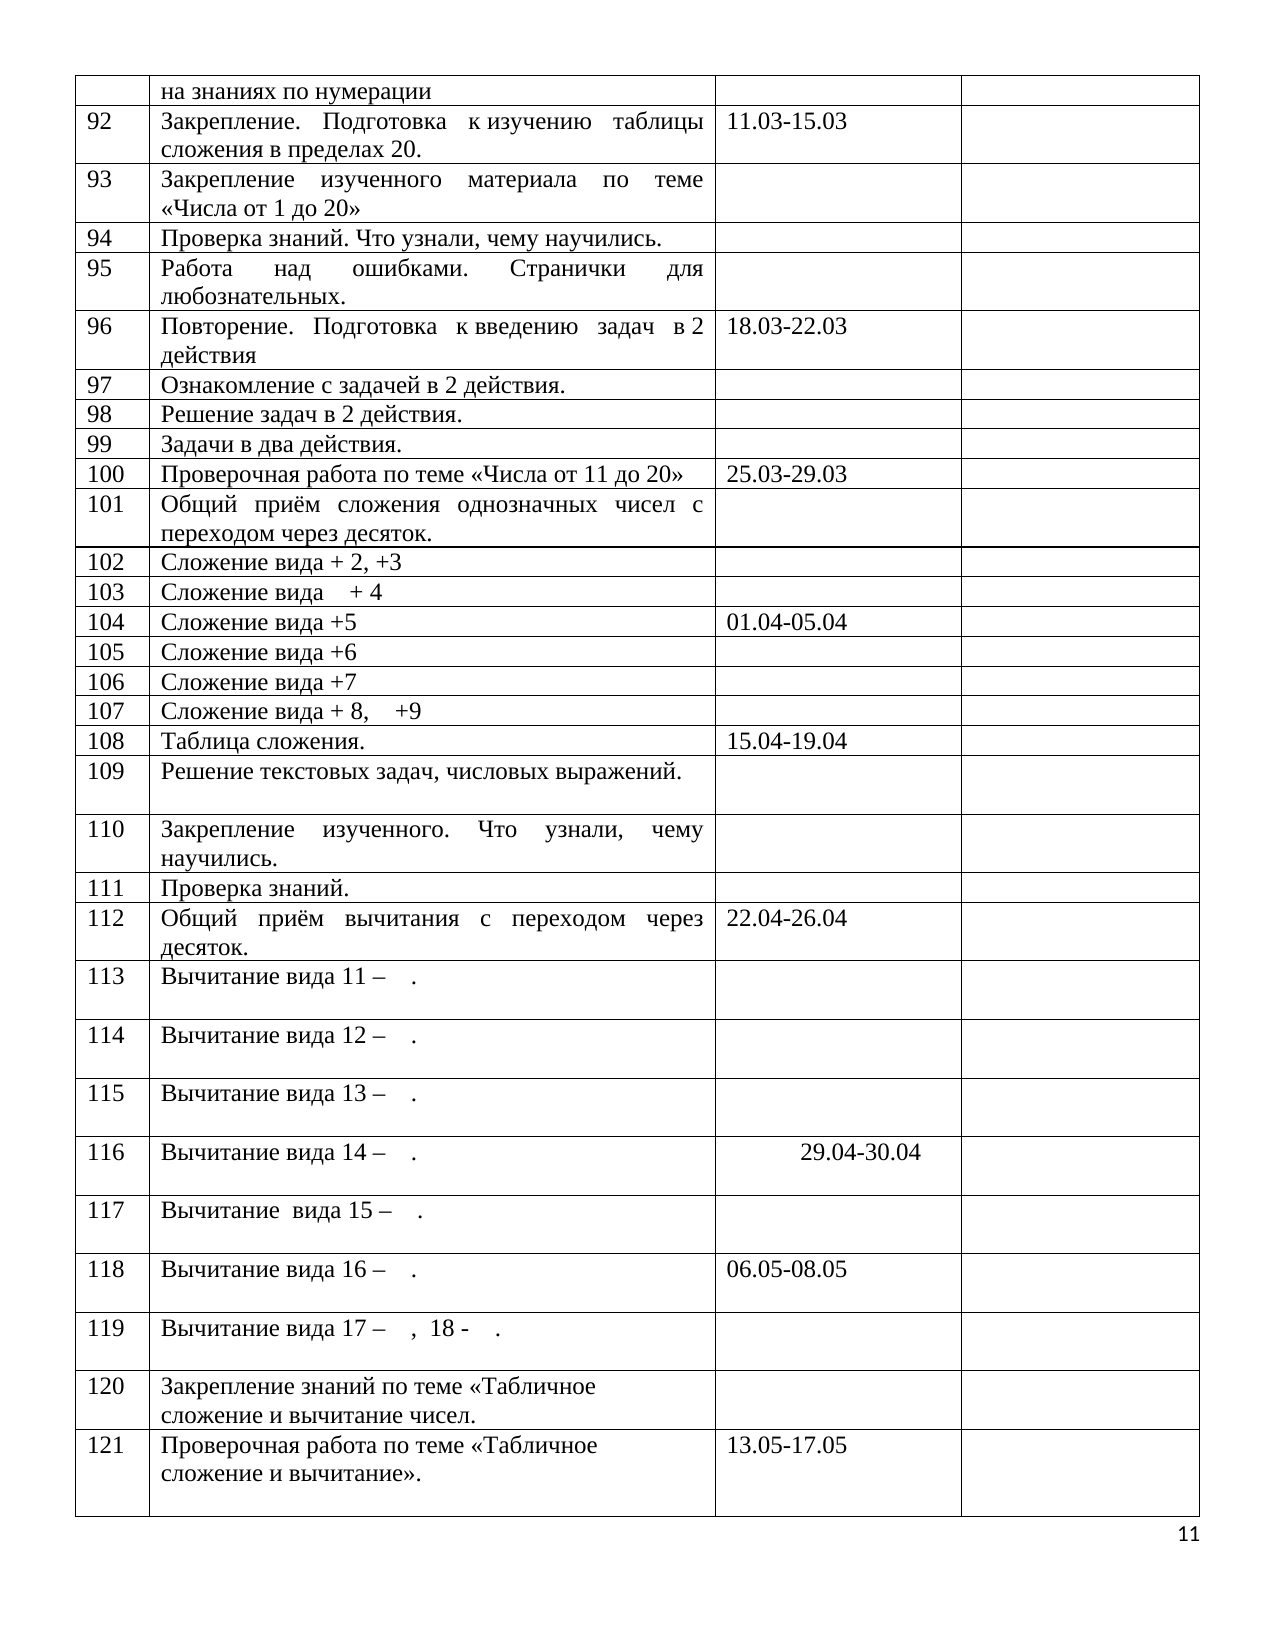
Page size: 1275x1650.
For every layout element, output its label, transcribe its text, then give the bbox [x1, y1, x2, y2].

table_cell [962, 726, 1199, 755]
table_cell Сложение вида +6 [150, 637, 715, 666]
table_cell Вычитание вида 17 – , 18 - . [150, 1313, 715, 1370]
table_cell [962, 577, 1199, 606]
table_cell [716, 696, 961, 725]
table_cell Ознакомление с задачей в 2 действия. [150, 370, 715, 398]
table_cell [962, 489, 1199, 546]
table_cell [716, 961, 961, 1019]
table_cell 97 [76, 370, 149, 398]
table_cell Закрепление изученного. Что узнали, чему научились. [150, 815, 715, 872]
table_cell 102 [76, 548, 149, 576]
table_cell Проверка знаний. [150, 873, 715, 902]
table_cell 95 [76, 253, 149, 310]
table_cell [962, 607, 1199, 636]
table_cell [962, 1196, 1199, 1253]
table_cell 15.04-19.04 [716, 726, 961, 755]
table_cell Сложение вида + 2, +3 [150, 548, 715, 576]
table_cell [716, 1371, 961, 1429]
table_cell 117 [76, 1196, 149, 1253]
table_cell 105 [76, 637, 149, 666]
table_cell Проверочная работа по теме «Табличное сложение и вычитание». [150, 1430, 715, 1516]
table_cell [716, 577, 961, 606]
table_cell 111 [76, 873, 149, 902]
table_cell 103 [76, 577, 149, 606]
table_cell 01.04-05.04 [716, 607, 961, 636]
table_cell Проверочная работа по теме «Числа от 11 до 20» [150, 459, 715, 488]
table_cell 116 [76, 1137, 149, 1194]
table_cell Вычитание вида 11 – . [150, 961, 715, 1019]
table_cell Вычитание вида 16 – . [150, 1254, 715, 1312]
table_cell [962, 961, 1199, 1019]
table_cell 112 [76, 903, 149, 960]
table_cell 115 [76, 1079, 149, 1136]
table_cell [962, 76, 1199, 105]
table_cell Повторение. Подготовка к введению задач в 2 действия [150, 311, 715, 369]
table_cell [962, 1371, 1199, 1429]
table_cell 108 [76, 726, 149, 755]
table_cell [962, 164, 1199, 222]
table_cell 106 [76, 667, 149, 695]
table_cell [962, 370, 1199, 398]
table_cell [716, 1079, 961, 1136]
table_cell [716, 1313, 961, 1370]
table_cell 101 [76, 489, 149, 546]
table_cell 109 [76, 756, 149, 813]
table_cell Решение задач в 2 действия. [150, 400, 715, 428]
table_cell 25.03-29.03 [716, 459, 961, 488]
table_cell [962, 400, 1199, 428]
table_cell 91 [76, 76, 149, 105]
table_cell Вычитание вида 12 – . [150, 1020, 715, 1077]
table_cell [716, 667, 961, 695]
table_cell [716, 489, 961, 546]
table_cell [962, 548, 1199, 576]
table_cell [962, 429, 1199, 458]
table_cell Вычитание вида 15 – . [150, 1196, 715, 1253]
table_cell [962, 106, 1199, 163]
table_cell 121 [76, 1430, 149, 1516]
table_cell 120 [76, 1371, 149, 1429]
table_cell 11.03-15.03 [716, 106, 961, 163]
table_cell Задачи в два действия. [150, 429, 715, 458]
table_cell [962, 696, 1199, 725]
table_cell [962, 1020, 1199, 1077]
table_cell [962, 1079, 1199, 1136]
table_cell Сложение вида +5 [150, 607, 715, 636]
table_cell 13.05-17.05 [716, 1430, 961, 1516]
table_cell Сложение вида + 8, +9 [150, 696, 715, 725]
table_cell 107 [76, 696, 149, 725]
table_cell [962, 637, 1199, 666]
table_cell [716, 815, 961, 872]
table_cell 114 [76, 1020, 149, 1077]
table_cell Работа над ошибками. Странички для любознательных. [150, 253, 715, 310]
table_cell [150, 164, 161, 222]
table_cell [716, 1196, 961, 1253]
table_cell [716, 429, 961, 458]
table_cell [150, 76, 715, 105]
table_cell [962, 459, 1199, 488]
table_cell Закрепление. Подготовка к изучению таблицы сложения в пределах 20. [150, 106, 715, 163]
table_cell Общий приём сложения однозначных чисел с переходом через десяток. [150, 489, 715, 546]
table_cell Таблица сложения. [150, 726, 715, 755]
table_cell 119 [76, 1313, 149, 1370]
table_cell [716, 756, 961, 813]
table_cell Закрепление знаний по теме «Табличное сложение и вычитание чисел. [150, 1371, 715, 1429]
table_cell Проверка знаний. Что узнали, чему научились. [150, 223, 715, 252]
table_cell [962, 223, 1199, 252]
table_cell [716, 873, 961, 902]
table_cell [962, 667, 1199, 695]
table_cell Общий приём вычитания с переходом через десяток. [150, 903, 715, 960]
table_cell 94 [76, 223, 149, 252]
table_cell [716, 223, 961, 252]
table_cell 96 [76, 311, 149, 369]
table_cell 18.03-22.03 [716, 311, 961, 369]
table_cell [716, 164, 961, 222]
table_cell Вычитание вида 13 – . [150, 1079, 715, 1136]
table_cell [716, 637, 961, 666]
table_cell [716, 370, 961, 398]
table_cell [962, 253, 1199, 310]
table_cell [962, 756, 1199, 813]
table_cell [962, 1430, 1199, 1516]
table_cell [716, 400, 961, 428]
table_cell Сложение вида +7 [150, 667, 715, 695]
table_cell 99 [76, 429, 149, 458]
table_cell Закрепление изученного материала по теме «Числа от 1 до 20» [361, 164, 715, 222]
table_cell 113 [76, 961, 149, 1019]
table_cell Решение текстовых задач, числовых выражений. [150, 756, 715, 813]
table_cell 92 [76, 106, 149, 163]
table_cell 104 [76, 607, 149, 636]
table_cell [962, 873, 1199, 902]
table_cell [962, 311, 1199, 369]
table_cell Сложение вида + 4 [150, 577, 715, 606]
table_cell [716, 548, 961, 576]
table_cell 118 [76, 1254, 149, 1312]
table_cell 100 [76, 459, 149, 488]
table_cell 06.05-08.05 [716, 1254, 961, 1312]
table_cell 22.04-26.04 [716, 903, 961, 960]
table_cell [962, 1313, 1199, 1370]
table_cell [962, 1254, 1199, 1312]
table_cell 110 [76, 815, 149, 872]
table_cell [962, 1137, 1199, 1194]
table_cell Вычитание вида 14 – . [150, 1137, 715, 1194]
table_cell [716, 76, 961, 105]
table_cell 29.04-30.04 [716, 1137, 961, 1194]
table_cell [716, 253, 961, 310]
table_cell 93 [76, 164, 149, 222]
table_cell [716, 1020, 961, 1077]
table_cell 98 [76, 400, 149, 428]
table_cell [962, 815, 1199, 872]
table_cell [962, 903, 1199, 960]
